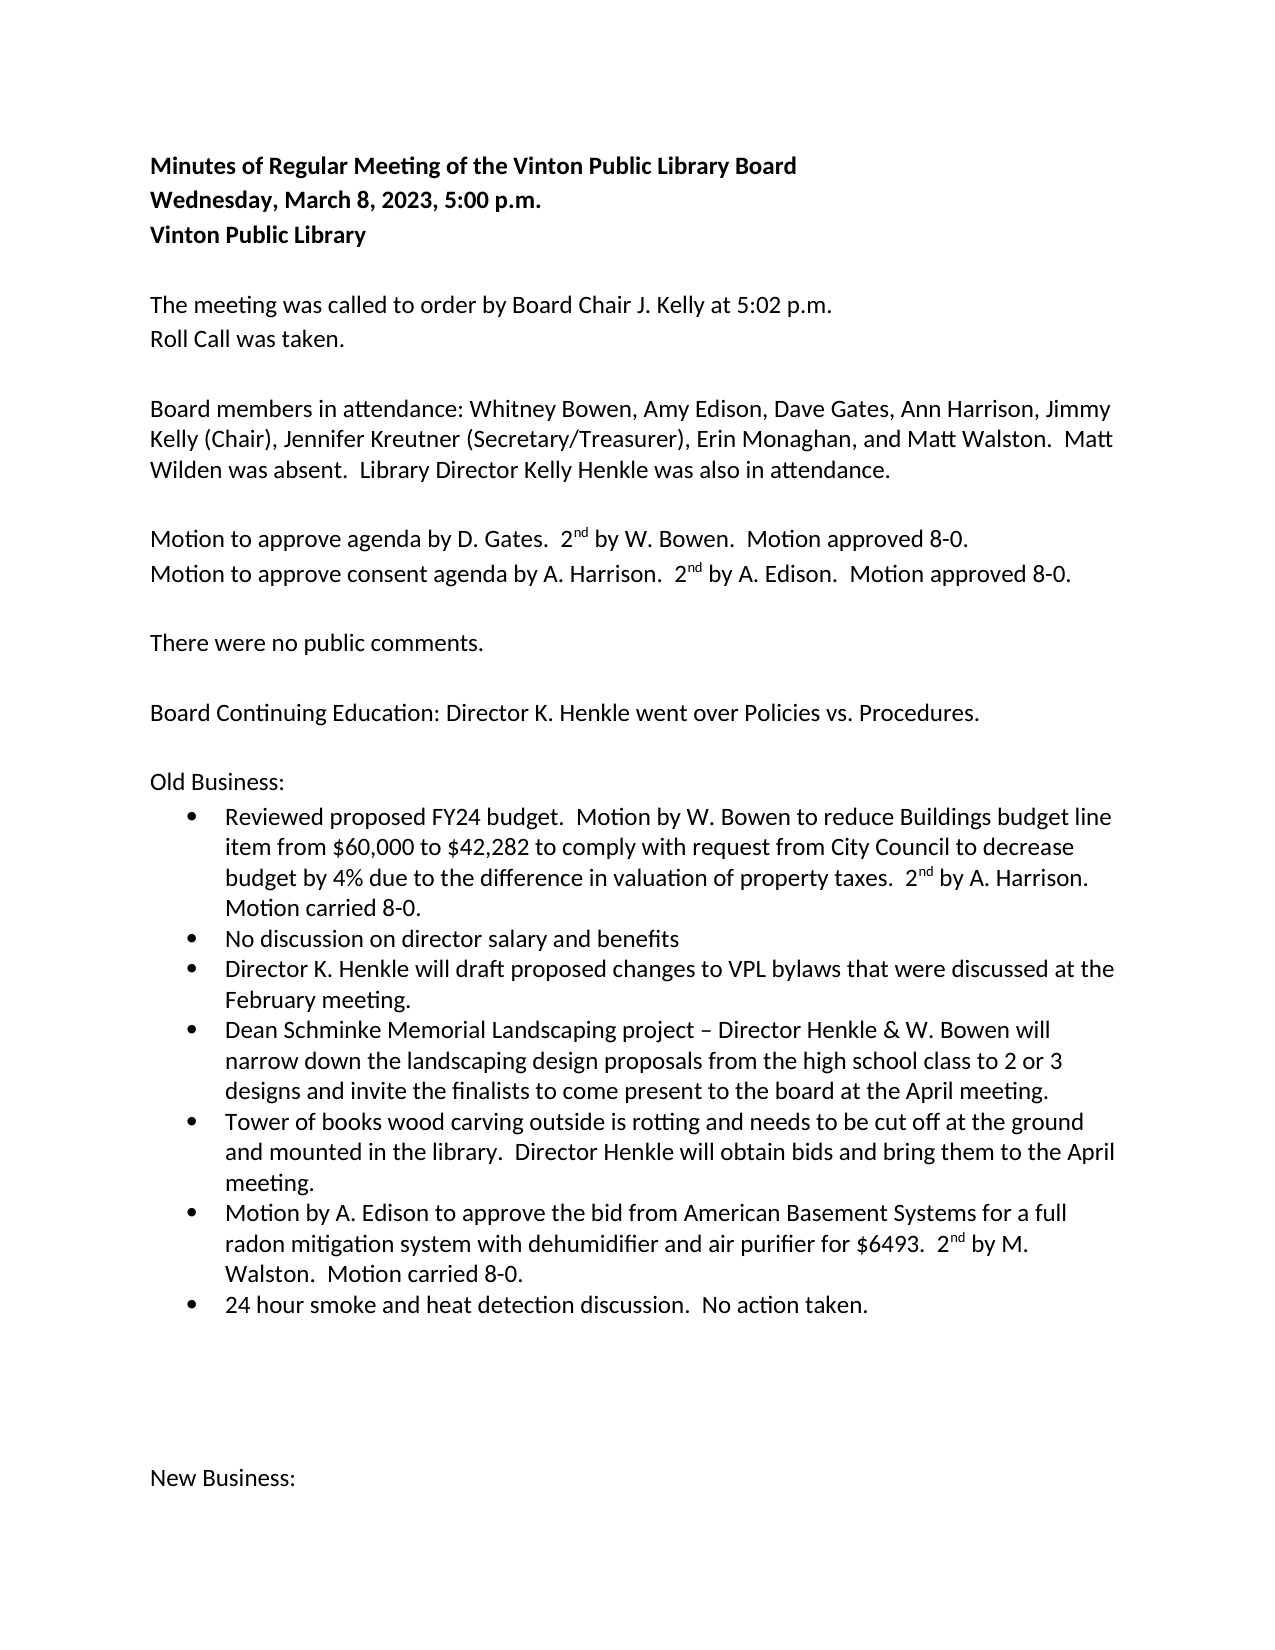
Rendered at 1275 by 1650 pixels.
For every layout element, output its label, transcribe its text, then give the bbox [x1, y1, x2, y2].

list No discussion on director salary and benefits [187, 923, 1125, 953]
text New Business: [150, 1462, 1125, 1493]
text Roll Call was taken. [150, 323, 1125, 354]
text Board Continuing Education: Director K. Henkle went over Policies vs. Procedures. [150, 697, 1125, 727]
text Old Business: [150, 766, 1125, 797]
text Vinton Public Library [150, 219, 1125, 250]
text Motion to approve agenda by D. Gates. 2nd by W. Bowen. Motion approved 8-0. [150, 523, 1125, 554]
text Minutes of Regular Meeting of the Vinton Public Library Board [150, 150, 1125, 181]
text The meeting was called to order by Board Chair J. Kelly at 5:02 p.m. [150, 289, 1125, 319]
text Board members in attendance: Whitney Bowen, Amy Edison, Dave Gates, Ann Harrison, Jimmy Kelly (Chair), Jennifer Kreutner (Secretary/Treasurer), Erin Monaghan, and Matt Walston. Matt Wilden was absent. Library Director Kelly Henkle was also in attendance. [150, 393, 1125, 484]
list 24 hour smoke and heat detection discussion. No action taken. [187, 1289, 1125, 1319]
list Reviewed proposed FY24 budget. Motion by W. Bowen to reduce Buildings budget line item from $60,000 to $42,282 to comply with request from City Council to decrease budget by 4% due to the difference in valuation of property taxes. 2nd by A. Harrison. Motion carried 8-0. [187, 801, 1125, 923]
list Dean Schminke Memorial Landscaping project – Director Henkle & W. Bowen will narrow down the landscaping design proposals from the high school class to 2 or 3 designs and invite the finalists to come present to the board at the April meeting. [187, 1014, 1125, 1106]
text Motion to approve consent agenda by A. Harrison. 2nd by A. Edison. Motion approved 8-0. [150, 558, 1125, 588]
list Motion by A. Edison to approve the bid from American Basement Systems for a full radon mitigation system with dehumidifier and air purifier for $6493. 2nd by M. Walston. Motion carried 8-0. [187, 1197, 1125, 1289]
list Director K. Henkle will draft proposed changes to VPL bylaws that were discussed at the February meeting. [187, 953, 1125, 1014]
list Tower of books wood carving outside is rotting and needs to be cut off at the ground and mounted in the library. Director Henkle will obtain bids and bring them to the April meeting. [187, 1106, 1125, 1197]
text Wednesday, March 8, 2023, 5:00 p.m. [150, 185, 1125, 215]
text There were no public comments. [150, 627, 1125, 658]
